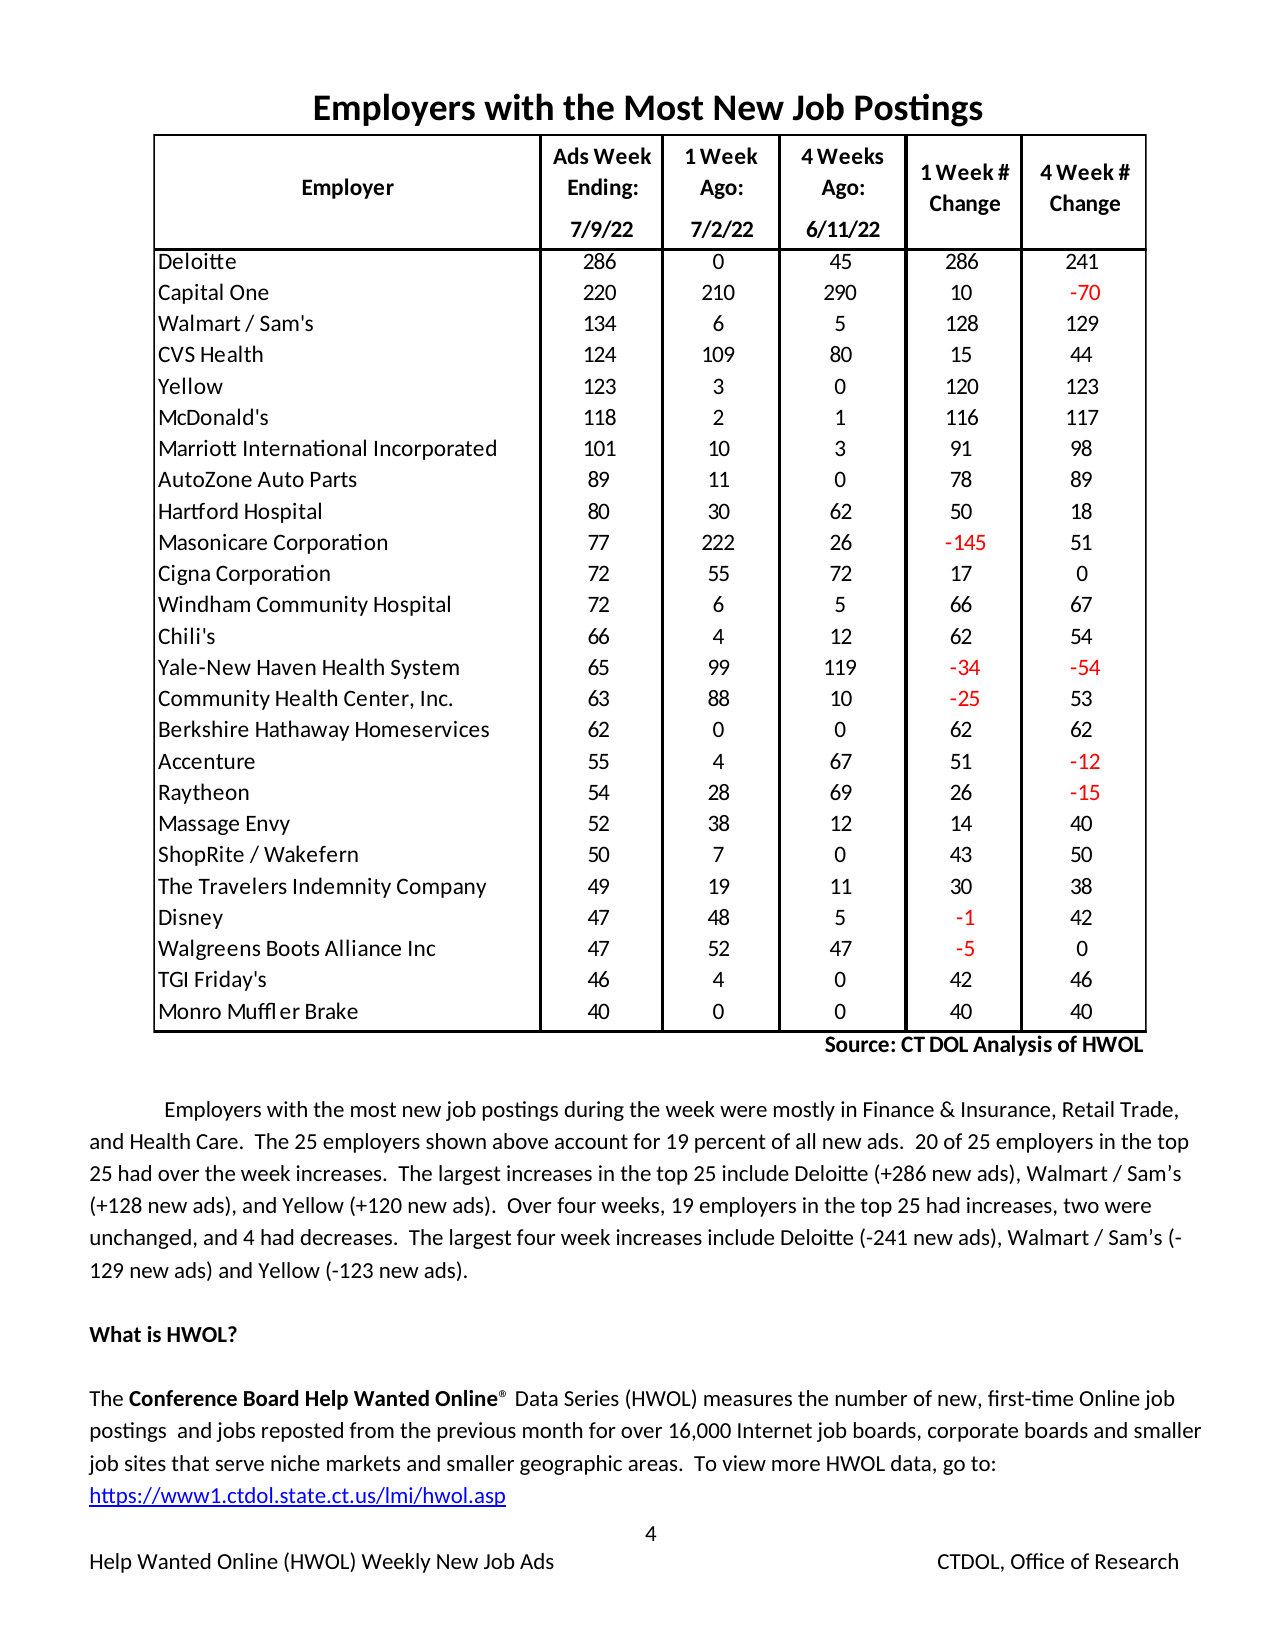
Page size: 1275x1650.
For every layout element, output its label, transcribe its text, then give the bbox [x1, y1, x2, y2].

text Employers with the most new job postings during the week were mostly in Finance & Insurance, Retail Trade, and Health Care. The 25 employers shown above account for 19 percent of all new ads. 20 of 25 employers in the top 25 had over the week increases. The largest increases in the top 25 include Deloitte (+286 new ads), Walmart / Sam’s (+128 new ads), and Yellow (+120 new ads). Over four weeks, 19 employers in the top 25 had increases, two were unchanged, and 4 had decreases. The largest four week increases include Deloitte (-241 new ads), Walmart / Sam’s (-129 new ads) and Yellow (-123 new ads). What is HWOL? The Conference Board Help Wanted Online® Data Series (HWOL) measures the number of new, first-time Online job postings and jobs reposted from the previous month for over 16,000 Internet job boards, corporate boards and smaller job sites that serve niche markets and smaller geographic areas. To view more HWOL data, go to: https://www1.ctdol.state.ct.us/lmi/hwol.asp [89, 1095, 1212, 1509]
text Employers with the Most New Job Postings [89, 84, 1212, 1070]
